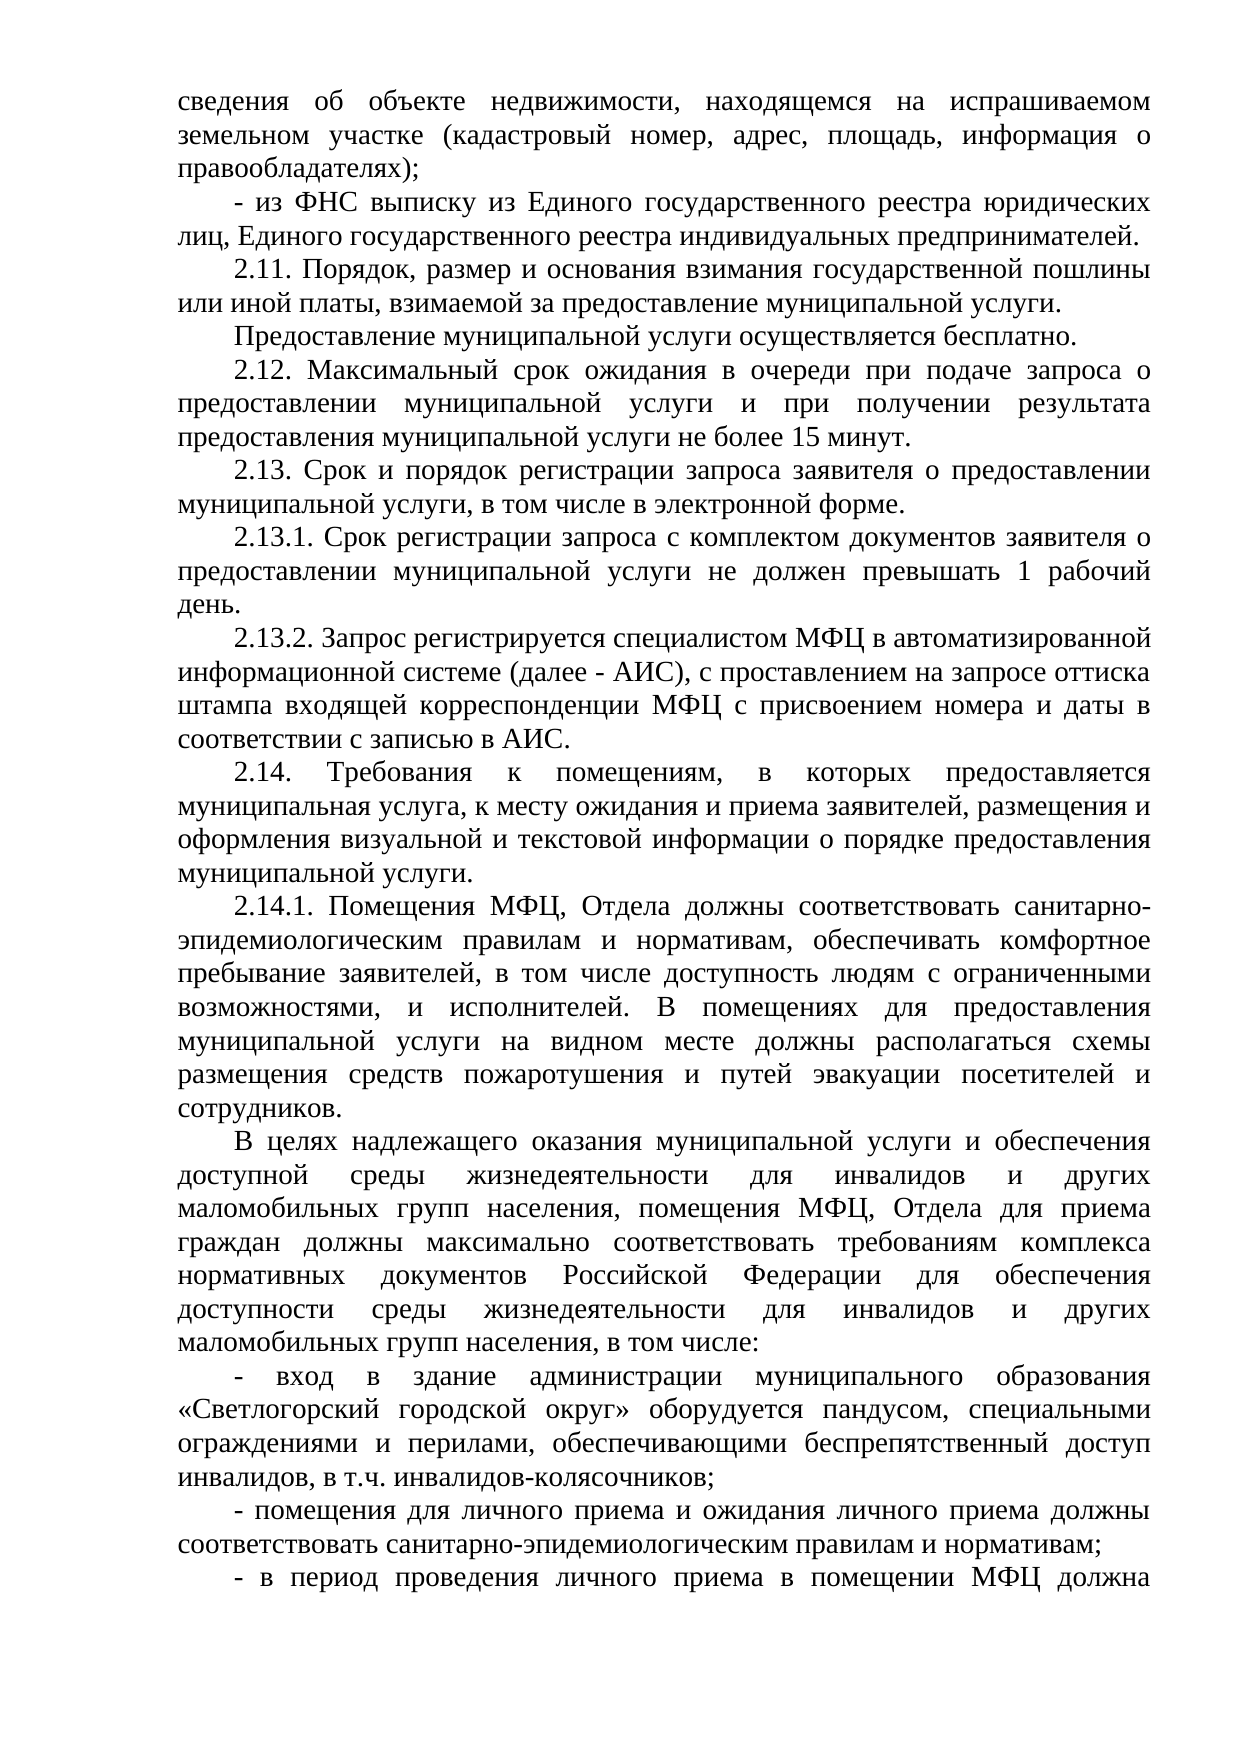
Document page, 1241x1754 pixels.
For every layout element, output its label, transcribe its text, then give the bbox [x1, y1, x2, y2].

text 2.13.1. Срок регистрации запроса с комплектом документов заявителя о предоставлении муниципальной услуги не должен превышать 1 рабочий день. [177, 519, 1152, 620]
text - вход в здание администрации муниципального образования «Светлогорский городской округ» оборудуется пандусом, специальными ограждениями и перилами, обеспечивающими беспрепятственный доступ инвалидов, в т.ч. инвалидов-колясочников; [177, 1358, 1152, 1492]
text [177, 1559, 1152, 1593]
text Предоставление муниципальной услуги осуществляется бесплатно. [177, 318, 1152, 352]
text 2.13.2. Запрос регистрируется специалистом МФЦ в автоматизированной информационной системе (далее - АИС), с проставлением на запросе оттиска штампа входящей корреспонденции МФЦ с присвоением номера и даты в соответствии с записью в АИС. [177, 620, 1152, 754]
text 2.12. Максимальный срок ожидания в очереди при подаче запроса о предоставлении муниципальной услуги и при получении результата предоставления муниципальной услуги не более 15 минут. [177, 352, 1152, 452]
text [177, 83, 1152, 184]
text В целях надлежащего оказания муниципальной услуги и обеспечения доступной среды жизнедеятельности для инвалидов и других маломобильных групп населения, помещения МФЦ, Отдела для приема граждан должны максимально соответствовать требованиям комплекса нормативных документов Российской Федерации для обеспечения доступности среды жизнедеятельности для инвалидов и других маломобильных групп населения, в том числе: [177, 1123, 1152, 1358]
text 2.11. Порядок, размер и основания взимания государственной пошлины или иной платы, взимаемой за предоставление муниципальной услуги. [177, 251, 1152, 318]
text - помещения для личного приема и ожидания личного приема должны соответствовать санитарно-эпидемиологическим правилам и нормативам; [177, 1492, 1152, 1559]
text - из ФНС выписку из Единого государственного реестра юридических лиц, Единого государственного реестра индивидуальных предпринимателей. [177, 184, 1152, 251]
text 2.14. Требования к помещениям, в которых предоставляется муниципальная услуга, к месту ожидания и приема заявителей, размещения и оформления визуальной и текстовой информации о порядке предоставления муниципальной услуги. [177, 754, 1152, 888]
text 2.13. Срок и порядок регистрации запроса заявителя о предоставлении муниципальной услуги, в том числе в электронной форме. [177, 452, 1152, 519]
text 2.14.1. Помещения МФЦ, Отдела должны соответствовать санитарно-эпидемиологическим правилам и нормативам, обеспечивать комфортное пребывание заявителей, в том числе доступность людям с ограниченными возможностями, и исполнителей. В помещениях для предоставления муниципальной услуги на видном месте должны располагаться схемы размещения средств пожаротушения и путей эвакуации посетителей и сотрудников. [177, 888, 1152, 1123]
